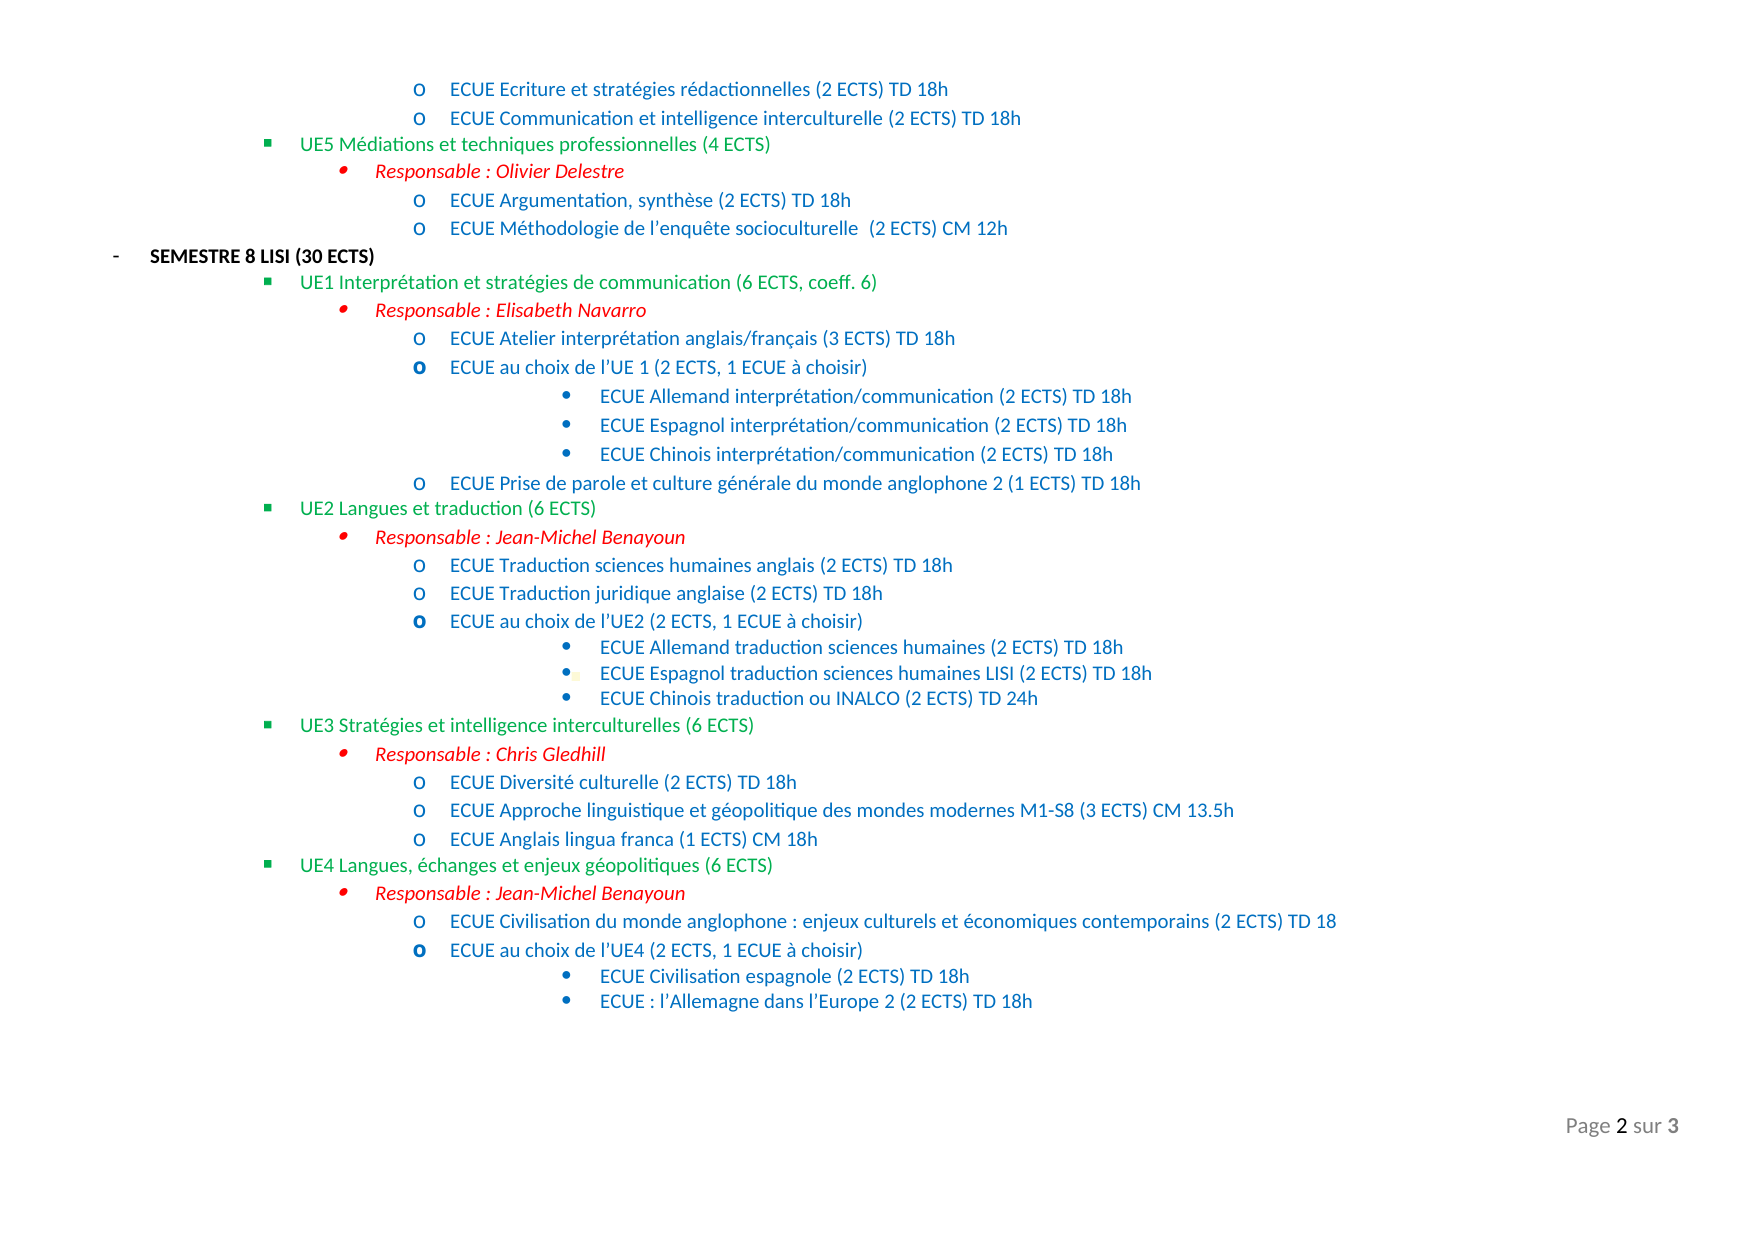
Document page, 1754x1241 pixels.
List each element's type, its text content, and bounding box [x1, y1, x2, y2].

subtitle SEMESTRE 8 LISI (30 ECTS) [112, 241, 1683, 269]
list ECUE Communication et intelligence interculturelle (2 ECTS) TD 18h [412, 102, 1683, 131]
list ECUE au choix de l’UE4 (2 ECTS, 1 ECUE à choisir) [412, 934, 1683, 963]
list ECUE Allemand traduction sciences humaines (2 ECTS) TD 18h [562, 634, 1683, 660]
list UE3 Stratégies et intelligence interculturelles (6 ECTS) [262, 711, 1683, 738]
list ECUE Approche linguistique et géopolitique des mondes modernes M1-S8 (3 ECTS) CM 13.5h [412, 795, 1683, 823]
list Responsable : Jean-Michel Benayoun [337, 521, 1683, 550]
list ECUE : l’Allemagne dans l’Europe 2 (2 ECTS) TD 18h [562, 988, 1683, 1014]
list ECUE Civilisation espagnole (2 ECTS) TD 18h [562, 963, 1683, 988]
list Responsable : Olivier Delestre [337, 156, 1683, 185]
list UE2 Langues et traduction (6 ECTS) [262, 496, 1683, 521]
list UE1 Interprétation et stratégies de communication (6 ECTS, coeff. 6) [262, 269, 1683, 295]
list ECUE Chinois interprétation/communication (2 ECTS) TD 18h [562, 438, 1683, 467]
list ECUE Espagnol interprétation/communication (2 ECTS) TD 18h [562, 409, 1683, 438]
list UE4 Langues, échanges et enjeux géopolitiques (6 ECTS) [262, 852, 1683, 877]
list Responsable : Elisabeth Navarro [337, 295, 1683, 323]
list ECUE Traduction juridique anglaise (2 ECTS) TD 18h [412, 578, 1683, 606]
list ECUE Ecriture et stratégies rédactionnelles (2 ECTS) TD 18h [412, 73, 1606, 102]
list ECUE au choix de l’UE 1 (2 ECTS, 1 ECUE à choisir) [412, 351, 1683, 380]
list ECUE Allemand interprétation/communication (2 ECTS) TD 18h [562, 380, 1683, 409]
list ECUE Diversité culturelle (2 ECTS) TD 18h [412, 767, 1683, 795]
list ECUE Prise de parole et culture générale du monde anglophone 2 (1 ECTS) TD 18h [412, 467, 1683, 496]
list UE5 Médiations et techniques professionnelles (4 ECTS) [262, 131, 1683, 156]
list Responsable : Jean-Michel Benayoun [337, 877, 1683, 906]
list ECUE Atelier interprétation anglais/français (3 ECTS) TD 18h [412, 323, 1683, 351]
list ECUE Anglais lingua franca (1 ECTS) CM 18h [412, 823, 1683, 852]
list ECUE Argumentation, synthèse (2 ECTS) TD 18h [412, 185, 1683, 213]
picture [571, 672, 580, 681]
list Responsable : Chris Gledhill [337, 738, 1683, 767]
list ECUE Espagnol traduction sciences humaines LISI (2 ECTS) TD 18h [562, 660, 1683, 685]
list ECUE Traduction sciences humaines anglais (2 ECTS) TD 18h [412, 550, 1683, 578]
list ECUE Civilisation du monde anglophone : enjeux culturels et économiques contemporains (2 ECTS) TD 18 [412, 906, 1683, 934]
list ECUE Chinois traduction ou INALCO (2 ECTS) TD 24h [562, 685, 1683, 711]
list ECUE Méthodologie de l’enquête socioculturelle (2 ECTS) CM 12h [412, 213, 1683, 241]
list ECUE au choix de l’UE2 (2 ECTS, 1 ECUE à choisir) [412, 606, 1683, 634]
